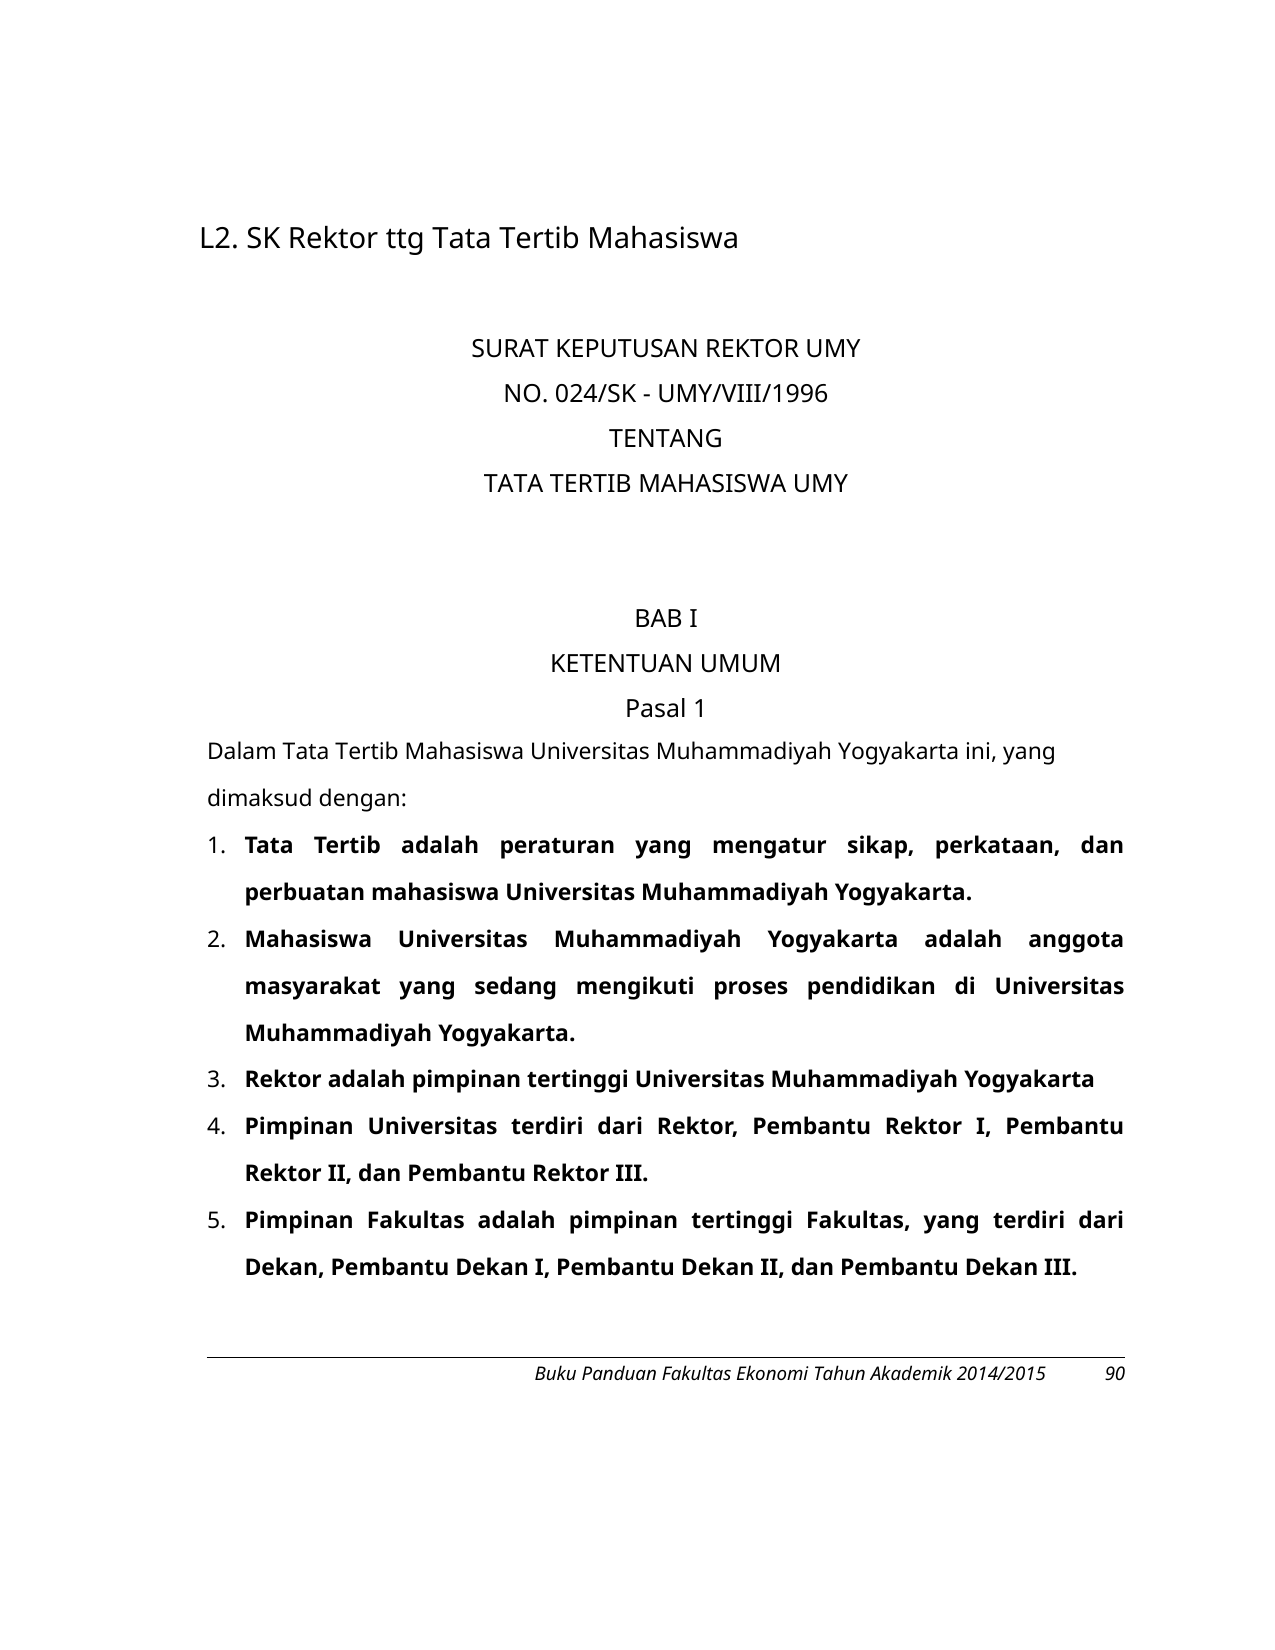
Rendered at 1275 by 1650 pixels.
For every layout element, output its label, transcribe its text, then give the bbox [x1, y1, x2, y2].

text TENTANG [207, 420, 1125, 454]
subtitle Mahasiswa Universitas Muhammadiyah Yogyakarta adalah anggota masyarakat yang sedang mengikuti proses pendidikan di Universitas Muhammadiyah Yogyakarta. [207, 923, 1125, 1048]
text Dalam Tata Tertib Mahasiswa Universitas Muhammadiyah Yogyakarta ini, yang dimaksud dengan: [207, 735, 1125, 813]
text TATA TERTIB MAHASISWA UMY [207, 465, 1125, 499]
subtitle Pimpinan Universitas terdiri dari Rektor, Pembantu Rektor I, Pembantu Rektor II, dan Pembantu Rektor III. [207, 1110, 1125, 1188]
text KETENTUAN UMUM [207, 645, 1125, 679]
text Pasal 1 [207, 690, 1125, 724]
text SURAT KEPUTUSAN REKTOR UMY [207, 330, 1125, 364]
subtitle Tata Tertib adalah peraturan yang mengatur sikap, perkataan, dan perbuatan mahasiswa Universitas Muhammadiyah Yogyakarta. [207, 829, 1125, 907]
subtitle Rektor adalah pimpinan tertinggi Universitas Muhammadiyah Yogyakarta [207, 1063, 1125, 1095]
text L2. SK Rektor ttg Tata Tertib Mahasiswa [199, 217, 1133, 257]
text NO. 024/SK - UMY/VIII/1996 [207, 375, 1125, 409]
text BAB I [207, 600, 1125, 634]
subtitle Pimpinan Fakultas adalah pimpinan tertinggi Fakultas, yang terdiri dari Dekan, Pembantu Dekan I, Pembantu Dekan II, dan Pembantu Dekan III. [207, 1204, 1125, 1282]
